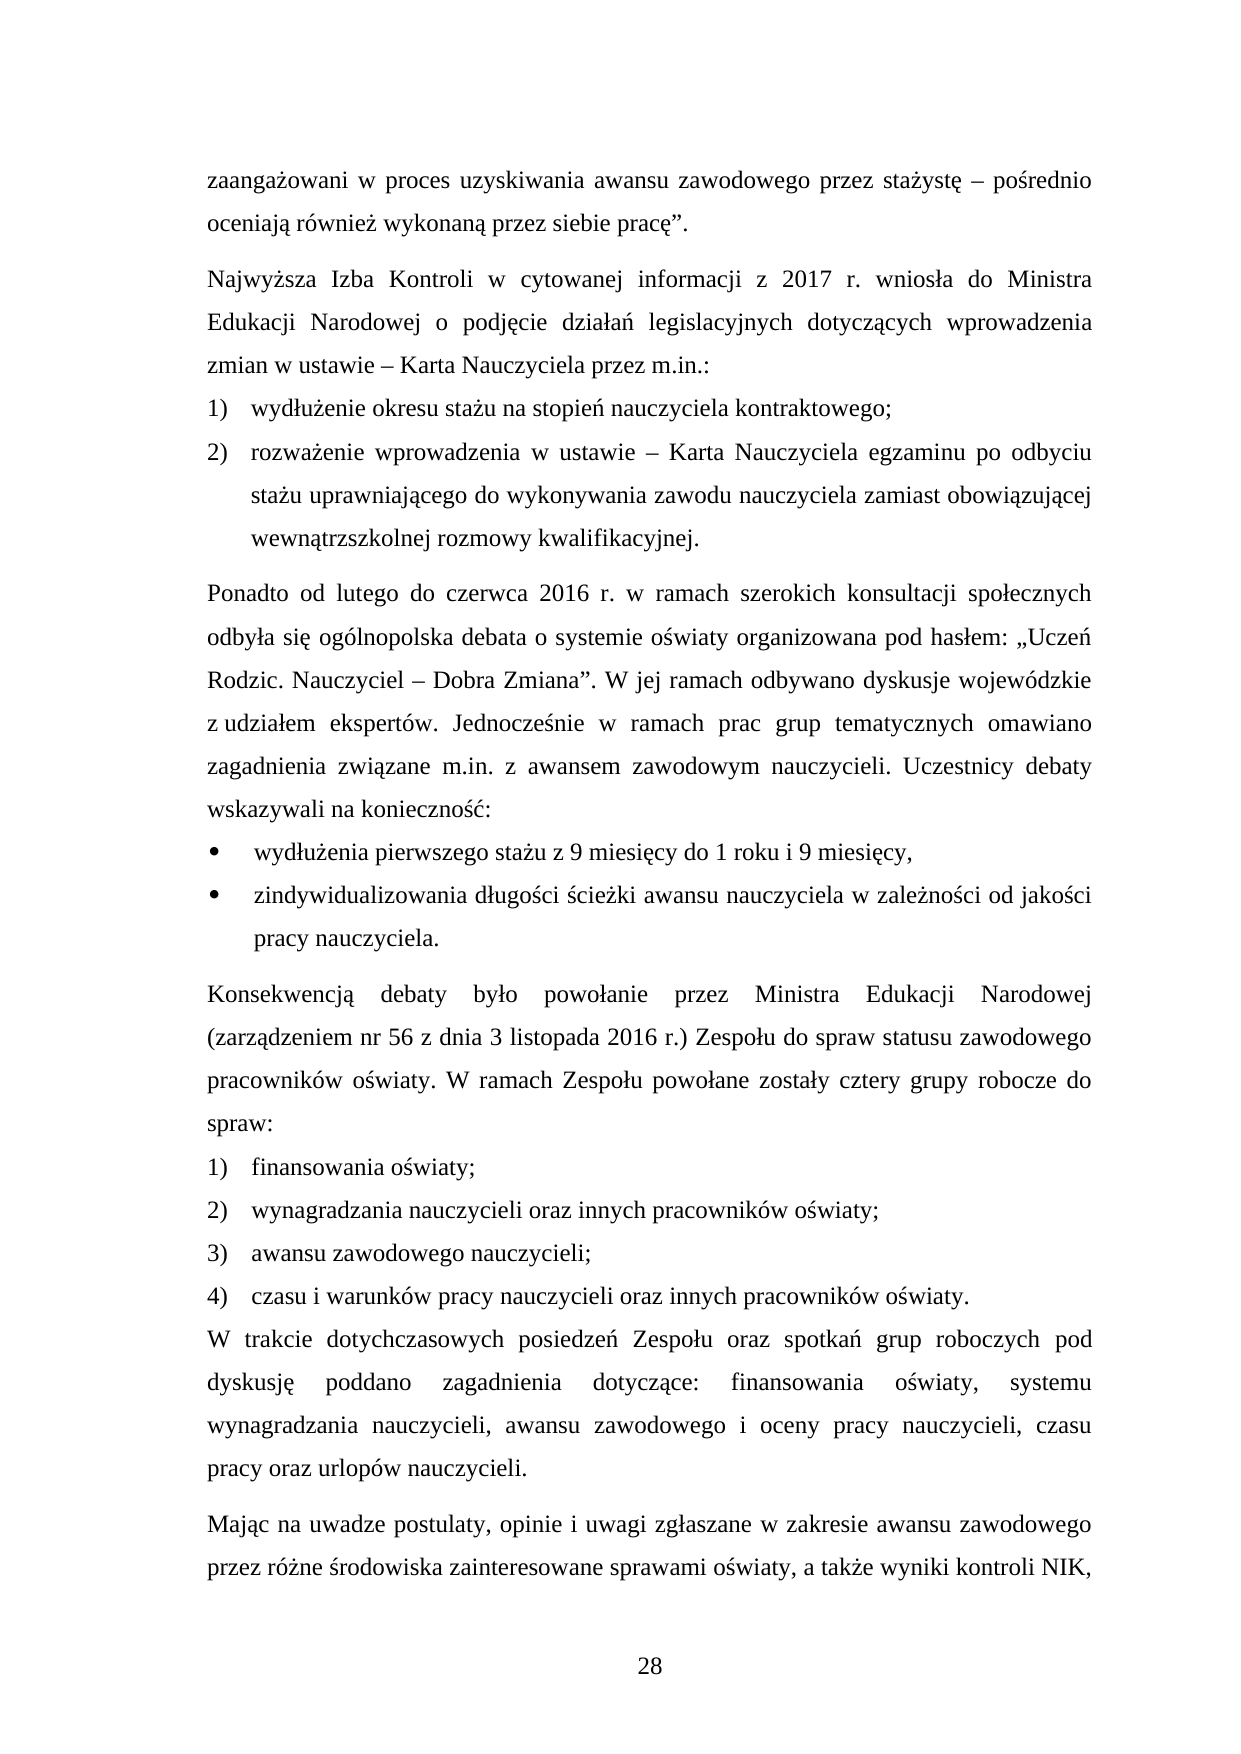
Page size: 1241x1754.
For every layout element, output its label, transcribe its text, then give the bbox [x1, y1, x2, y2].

list zindywidualizowania długości ścieżki awansu nauczyciela w zależności od jakości pracy nauczyciela. [210, 880, 1092, 952]
list wydłużenia pierwszego stażu z 9 miesięcy do 1 roku i 9 miesięcy, [210, 837, 1092, 866]
list wydłużenie okresu stażu na stopień nauczyciela kontraktowego; [207, 393, 1092, 422]
text 2) wynagradzania nauczycieli oraz innych pracowników oświaty; [207, 1195, 1092, 1223]
text 4) czasu i warunków pracy nauczycieli oraz innych pracowników oświaty. [207, 1281, 1092, 1310]
text Najwyższa Izba Kontroli w cytowanej informacji z 2017 r. wniosła do Ministra Edukacji Narodowej o podjęcie działań legislacyjnych dotyczących wprowadzenia zmian w ustawie – Karta Nauczyciela przez m.in.: [207, 264, 1092, 379]
text 3) awansu zawodowego nauczycieli; [207, 1238, 1092, 1267]
text Konsekwencją debaty było powołanie przez Ministra Edukacji Narodowej (zarządzeniem nr 56 z dnia 3 listopada 2016 r.) Zespołu do spraw statusu zawodowego pracowników oświaty. W ramach Zespołu powołane zostały cztery grupy robocze do spraw: [207, 979, 1092, 1137]
list rozważenie wprowadzenia w ustawie – Karta Nauczyciela egzaminu po odbyciu stażu uprawniającego do wykonywania zawodu nauczyciela zamiast obowiązującej wewnątrzszkolnej rozmowy kwalifikacyjnej. [207, 437, 1092, 552]
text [207, 1509, 1092, 1581]
text Ponadto od lutego do czerwca 2016 r. w ramach szerokich konsultacji społecznych odbyła się ogólnopolska debata o systemie oświaty organizowana pod hasłem: „Uczeń Rodzic. Nauczyciel – Dobra Zmiana”. W jej ramach odbywano dyskusje wojewódzkie z udziałem ekspertów. Jednocześnie w ramach prac grup tematycznych omawiano zagadnienia związane m.in. z awansem zawodowym nauczycieli. Uczestnicy debaty wskazywali na konieczność: [207, 578, 1092, 823]
text 1) finansowania oświaty; [207, 1152, 1092, 1180]
text W trakcie dotychczasowych posiedzeń Zespołu oraz spotkań grup roboczych pod dyskusję poddano zagadnienia dotyczące: finansowania oświaty, systemu wynagradzania nauczycieli, awansu zawodowego i oceny pracy nauczycieli, czasu pracy oraz urlopów nauczycieli. [207, 1324, 1092, 1482]
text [207, 165, 1092, 237]
